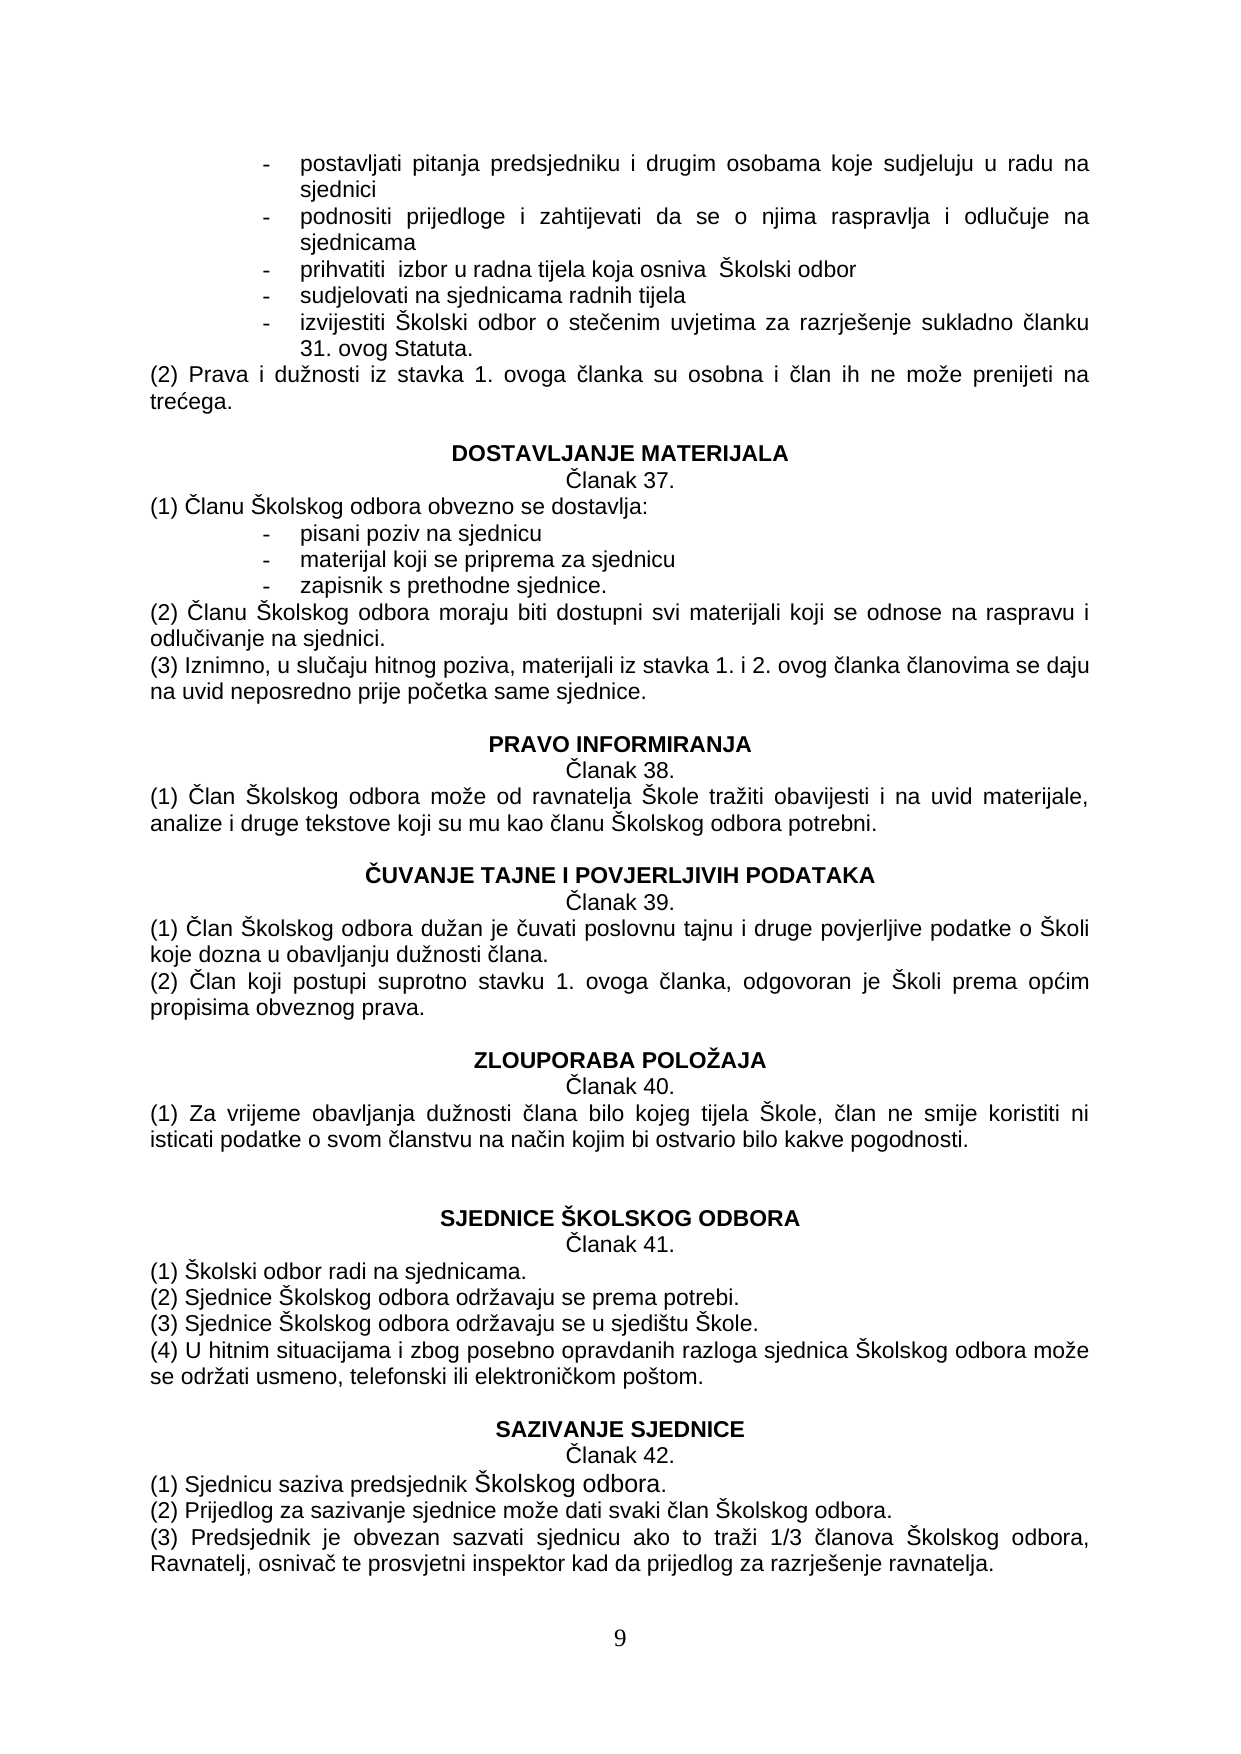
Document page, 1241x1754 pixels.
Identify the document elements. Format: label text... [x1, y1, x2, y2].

text Članak 42. [150, 1442, 1090, 1468]
text (1) Član Školskog odbora može od ravnatelja Škole tražiti obavijesti i na uvid materijale, analize i druge tekstove koji su mu kao članu Školskog odbora potrebni. [150, 783, 1090, 836]
text (2) Član koji postupi suprotno stavku 1. ovoga članka, odgovoran je Školi prema općim propisima obveznog prava. [150, 968, 1090, 1021]
list zapisnik s prethodne sjednice. [262, 572, 1090, 599]
text (3) Iznimno, u slučaju hitnog poziva, materijali iz stavka 1. i 2. ovog članka članovima se daju na uvid neposredno prije početka same sjednice. [150, 652, 1090, 704]
text (1) Školski odbor radi na sjednicama. [150, 1258, 1090, 1284]
text DOSTAVLJANJE MATERIJALA [150, 440, 1090, 467]
text Članak 39. [150, 889, 1090, 915]
text PRAVO INFORMIRANJA [150, 731, 1090, 757]
text ZLOUPORABA POLOŽAJA [150, 1047, 1090, 1073]
text Članak 41. [150, 1231, 1090, 1258]
list podnositi prijedloge i zahtijevati da se o njima raspravlja i odlučuje na sjednicama [262, 203, 1090, 256]
text (2) Prava i dužnosti iz stavka 1. ovoga članka su osobna i član ih ne može prenijeti na trećega. [150, 361, 1090, 414]
text ČUVANJE TAJNE I POVJERLJIVIH PODATAKA [150, 862, 1090, 889]
text (2) Prijedlog za sazivanje sjednice može dati svaki član Školskog odbora. [150, 1497, 1090, 1524]
text Članak 38. [150, 757, 1090, 783]
text SJEDNICE ŠKOLSKOG ODBORA [150, 1205, 1090, 1231]
text (3) Predsjednik je obvezan sazvati sjednicu ako to traži 1/3 članova Školskog odbora, Ravnatelj, osnivač te prosvjetni inspektor kad da prijedlog za razrješenje ravnatelja. [150, 1524, 1090, 1576]
text (1) Sjednicu saziva predsjednik Školskog odbora. [150, 1468, 1090, 1497]
text (1) Član Školskog odbora dužan je čuvati poslovnu tajnu i druge povjerljive podatke o Školi koje dozna u obavljanju dužnosti člana. [150, 915, 1090, 968]
list postavljati pitanja predsjedniku i drugim osobama koje sudjeluju u radu na sjednici [262, 150, 1090, 203]
text (1) Za vrijeme obavljanja dužnosti člana bilo kojeg tijela Škole, član ne smije koristiti ni isticati podatke o svom članstvu na način kojim bi ostvario bilo kakve pogodnosti. [150, 1099, 1090, 1152]
list izvijestiti Školski odbor o stečenim uvjetima za razrješenje sukladno članku 31. ovog Statuta. [262, 308, 1090, 361]
text SAZIVANJE SJEDNICE [150, 1416, 1090, 1442]
list materijal koji se priprema za sjednicu [262, 546, 1090, 572]
text Članak 37. [150, 467, 1090, 493]
list prihvatiti izbor u radna tijela koja osniva Školski odbor [262, 256, 1090, 282]
list sudjelovati na sjednicama radnih tijela [262, 282, 1090, 308]
list pisani poziv na sjednicu [262, 519, 1090, 546]
text (2) Članu Školskog odbora moraju biti dostupni svi materijali koji se odnose na raspravu i odlučivanje na sjednici. [150, 599, 1090, 652]
text (3) Sjednice Školskog odbora održavaju se u sjedištu Škole. [150, 1310, 1090, 1337]
text Članak 40. [150, 1073, 1090, 1099]
text (4) U hitnim situacijama i zbog posebno opravdanih razloga sjednica Školskog odbora može se održati usmeno, telefonski ili elektroničkom poštom. [150, 1337, 1090, 1389]
text (2) Sjednice Školskog odbora održavaju se prema potrebi. [150, 1284, 1090, 1310]
text (1) Članu Školskog odbora obvezno se dostavlja: [150, 493, 1090, 519]
